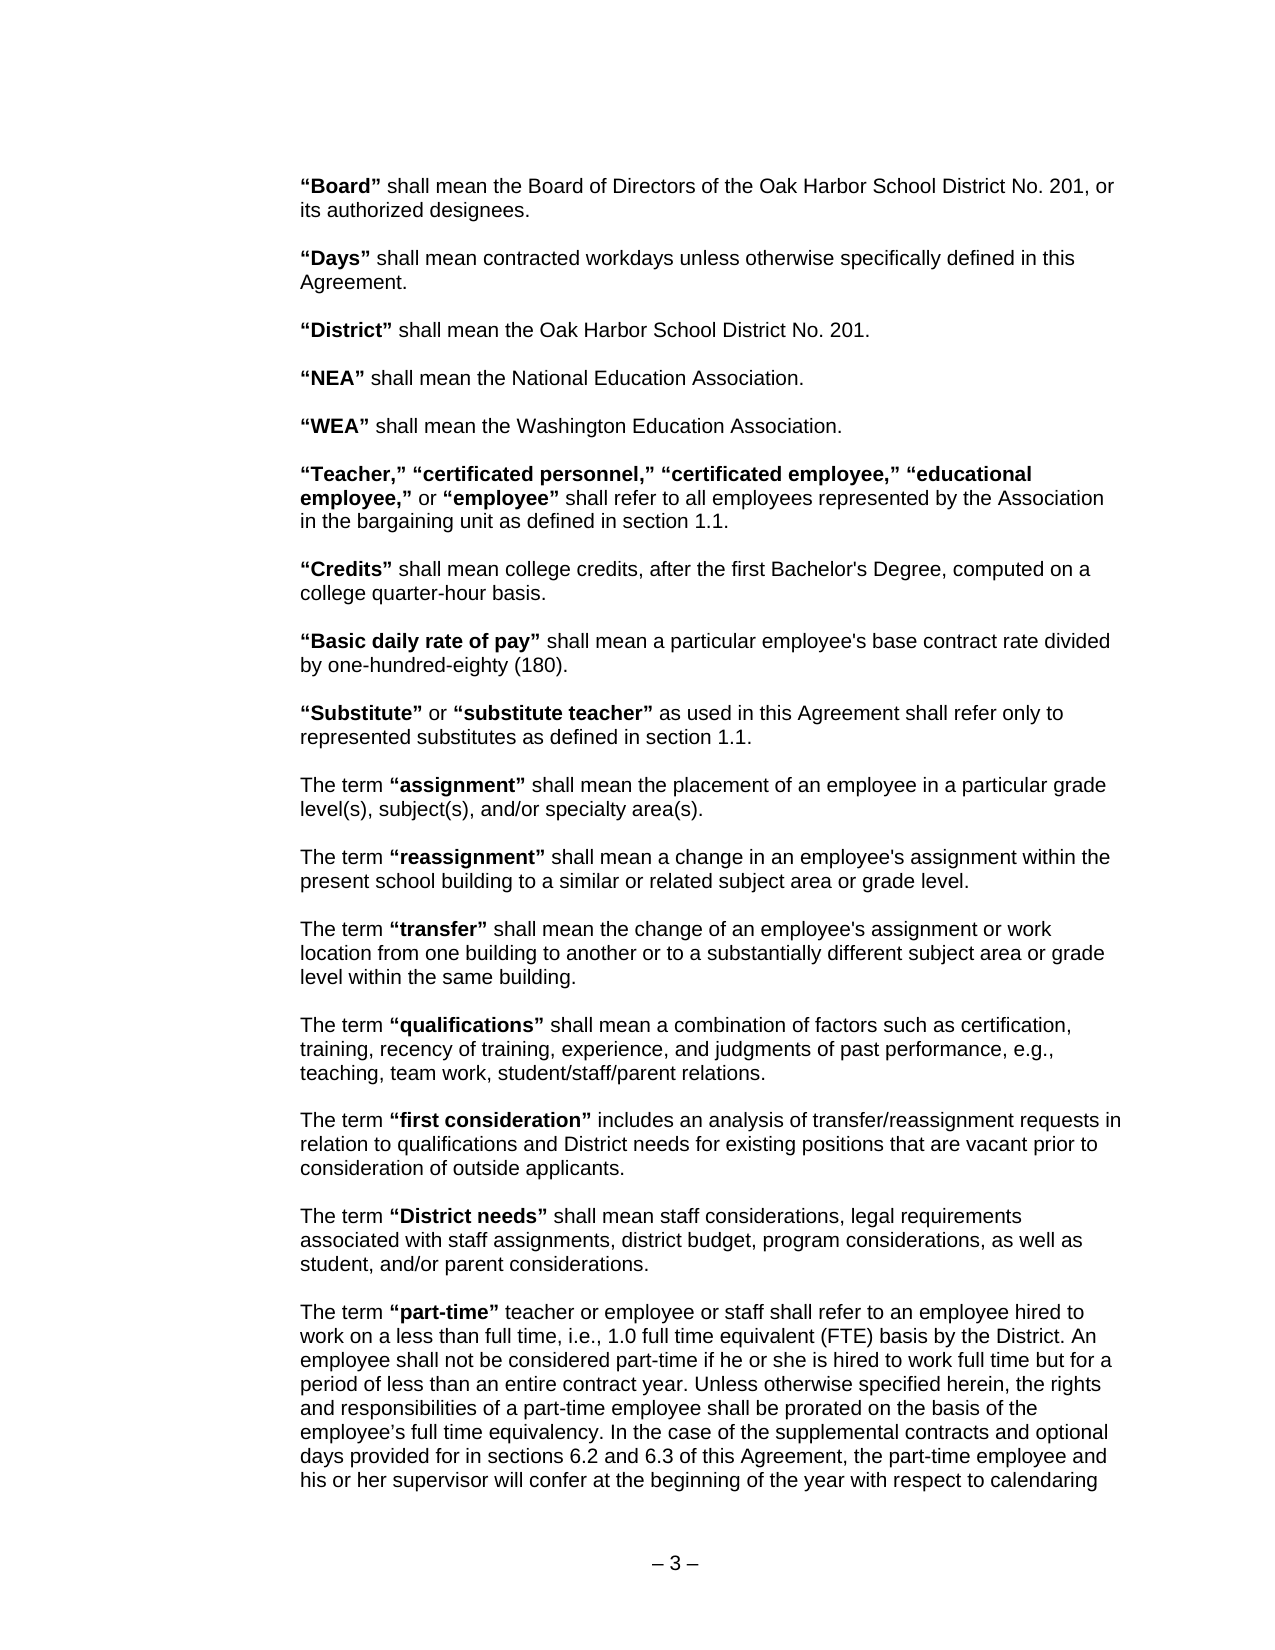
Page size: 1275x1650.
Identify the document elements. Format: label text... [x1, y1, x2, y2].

text The term “assignment” shall mean the placement of an employee in a particular grade level(s), subject(s), and/or specialty area(s). [300, 773, 1125, 821]
text The term “reassignment” shall mean a change in an employee's assignment within the present school building to a similar or related subject area or grade level. [300, 845, 1125, 893]
text The term “qualifications” shall mean a combination of factors such as certification, training, recency of training, experience, and judgments of past performance, e.g., teaching, team work, student/staff/parent relations. [300, 1012, 1125, 1084]
text “District” shall mean the Oak Harbor School District No. 201. [300, 318, 1125, 342]
text “Substitute” or “substitute teacher” as used in this Agreement shall refer only to represented substitutes as defined in section 1.1. [300, 701, 1125, 749]
text “Days” shall mean contracted workdays unless otherwise specifically defined in this Agreement. [300, 246, 1125, 294]
text “WEA” shall mean the Washington Education Association. [300, 413, 1125, 437]
text The term “transfer” shall mean the change of an employee's assignment or work location from one building to another or to a substantially different subject area or grade level within the same building. [300, 917, 1125, 988]
text The term “first consideration” includes an analysis of transfer/reassignment requests in relation to qualifications and District needs for existing positions that are vacant prior to consideration of outside applicants. [300, 1108, 1125, 1180]
text “Teacher,” “certificated personnel,” “certificated employee,” “educational employee,” or “employee” shall refer to all employees represented by the Association in the bargaining unit as defined in section 1.1. [300, 461, 1125, 533]
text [300, 1300, 1125, 1492]
text “Credits” shall mean college credits, after the first Bachelor's Degree, computed on a college quarter-hour basis. [300, 557, 1125, 605]
text The term “District needs” shall mean staff considerations, legal requirements associated with staff assignments, district budget, program considerations, as well as student, and/or parent considerations. [300, 1204, 1125, 1276]
text “Basic daily rate of pay” shall mean a particular employee's base contract rate divided by one-hundred-eighty (180). [300, 629, 1125, 677]
text “Board” shall mean the Board of Directors of the Oak Harbor School District No. 201, or its authorized designees. [300, 174, 1125, 222]
text “NEA” shall mean the National Education Association. [300, 366, 1125, 389]
